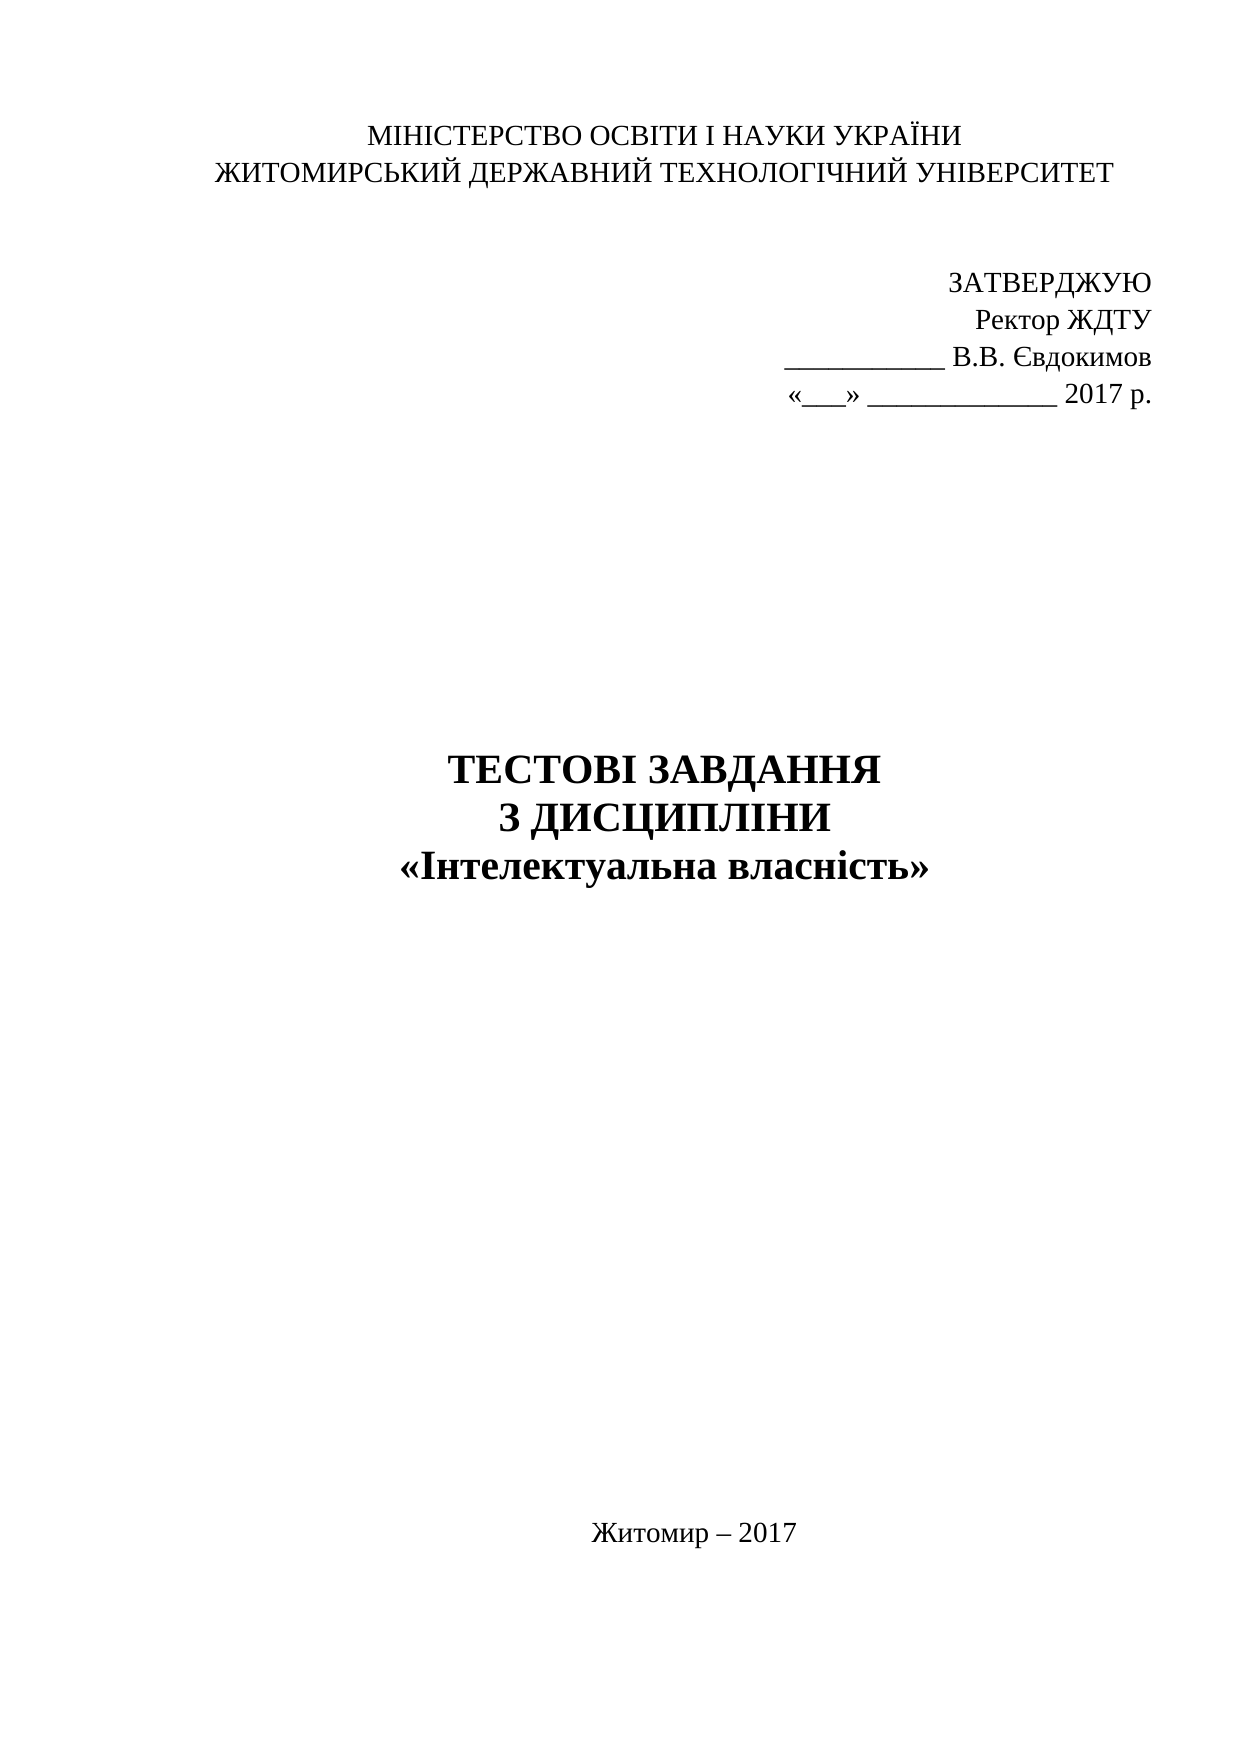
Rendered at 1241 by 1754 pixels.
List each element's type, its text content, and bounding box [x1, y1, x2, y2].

text Житомир – 2017 [177, 1516, 1152, 1549]
text ЖИТОМИРСЬКИЙ ДЕРЖАВНИЙ ТЕХНОЛОГІЧНИЙ УНІВЕРСИТЕТ [177, 155, 1152, 188]
text «___» _____________ 2017 р. [177, 376, 1152, 410]
text «Інтелектуальна власність» [177, 841, 1152, 889]
text ТЕСТОВІ ЗАВДАННЯ [177, 745, 1152, 793]
text ЗАТВЕРДЖУЮ [177, 266, 1152, 299]
text ___________ В.В. Євдокимов [177, 339, 1152, 373]
text З ДИСЦИПЛІНИ [177, 793, 1152, 841]
text МІНІСТЕРСТВО ОСВІТИ І НАУКИ УКРАЇНИ [177, 118, 1152, 152]
text Ректор ЖДТУ [177, 302, 1152, 336]
